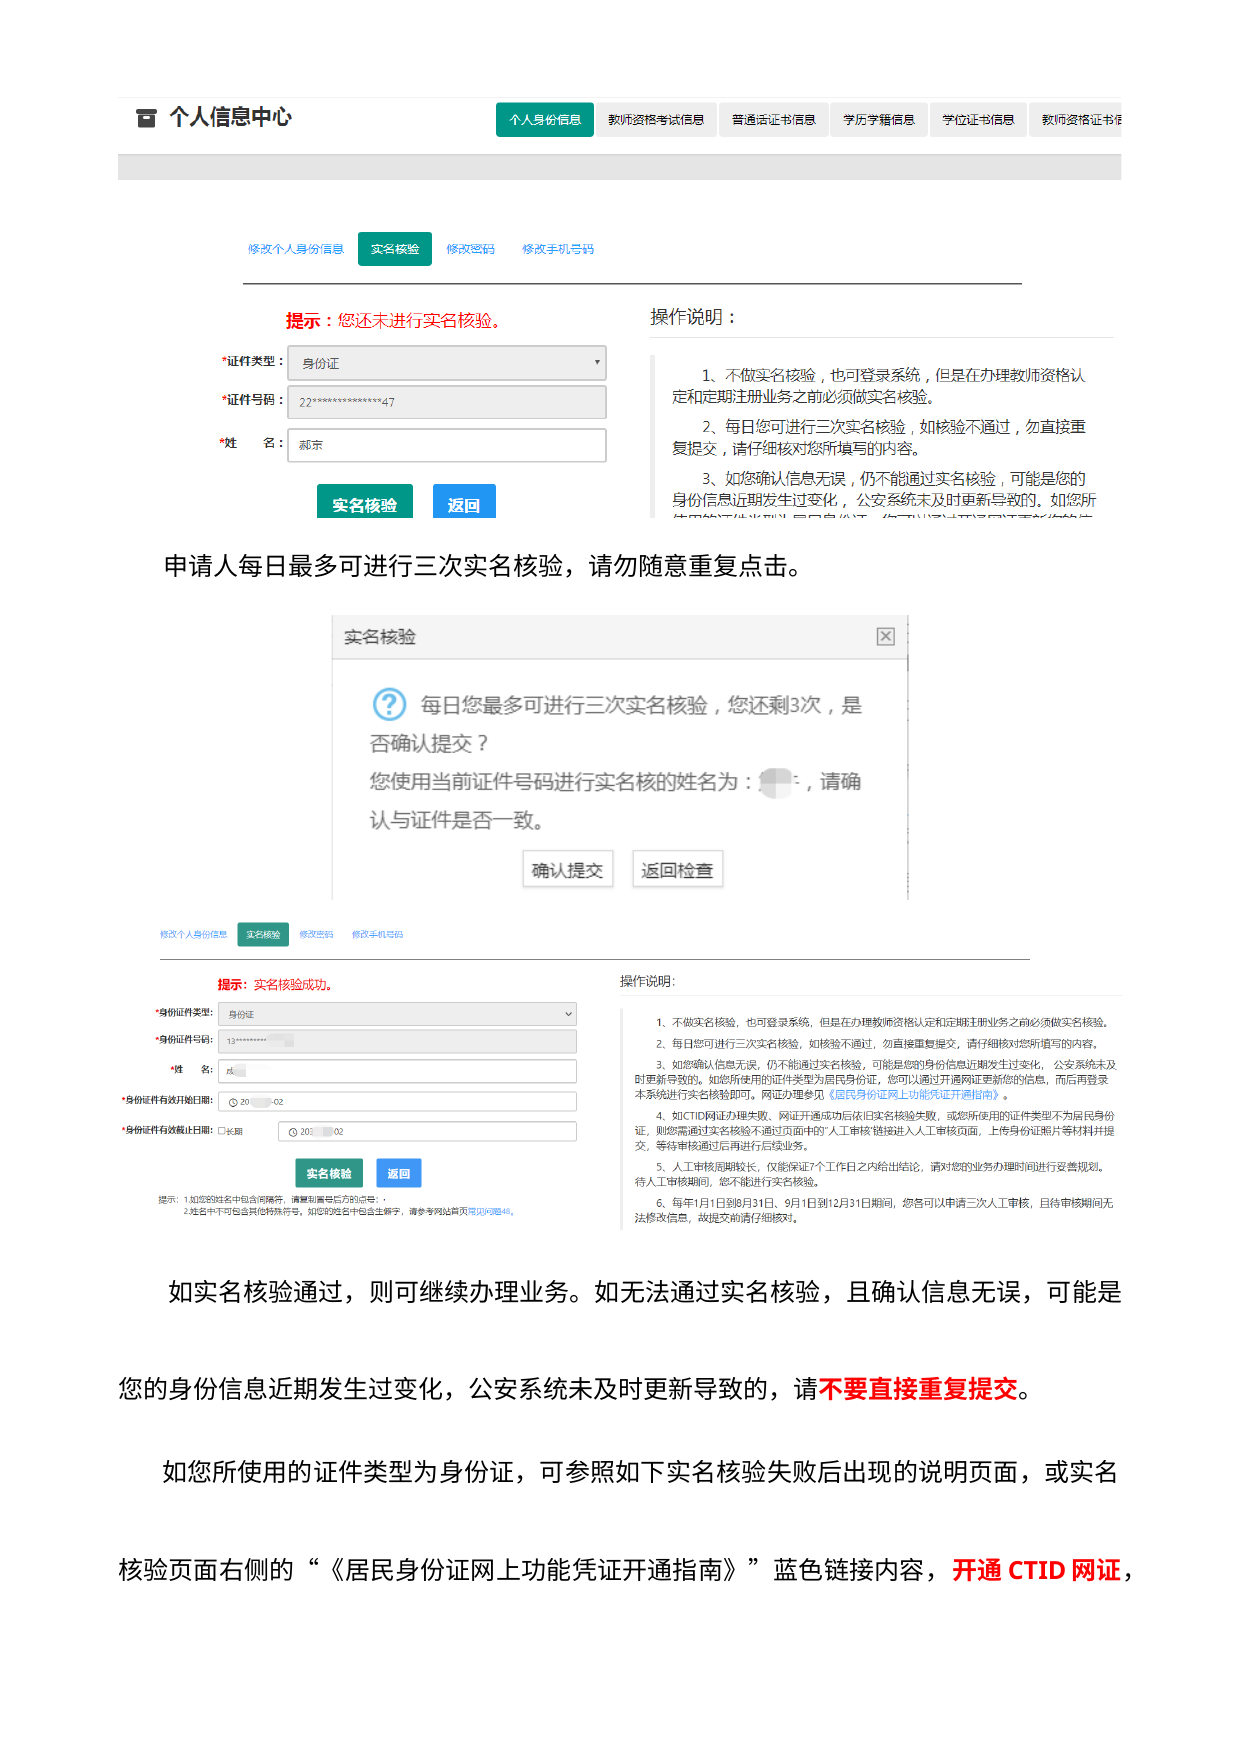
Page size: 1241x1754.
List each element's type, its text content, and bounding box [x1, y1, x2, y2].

text 申请人每日最多可进行三次实名核验，请勿随意重复点击。 [118, 532, 1122, 597]
picture [118, 97, 1122, 518]
picture [331, 615, 909, 900]
text 如实名核验通过，则可继续办理业务。如无法通过实名核验，且确认信息无误，可能是您的身份信息近期发生过变化，公安系统未及时更新导致的，请不要直接重复提交。 [118, 1258, 1122, 1420]
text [118, 1438, 1122, 1601]
picture [118, 920, 1123, 1230]
